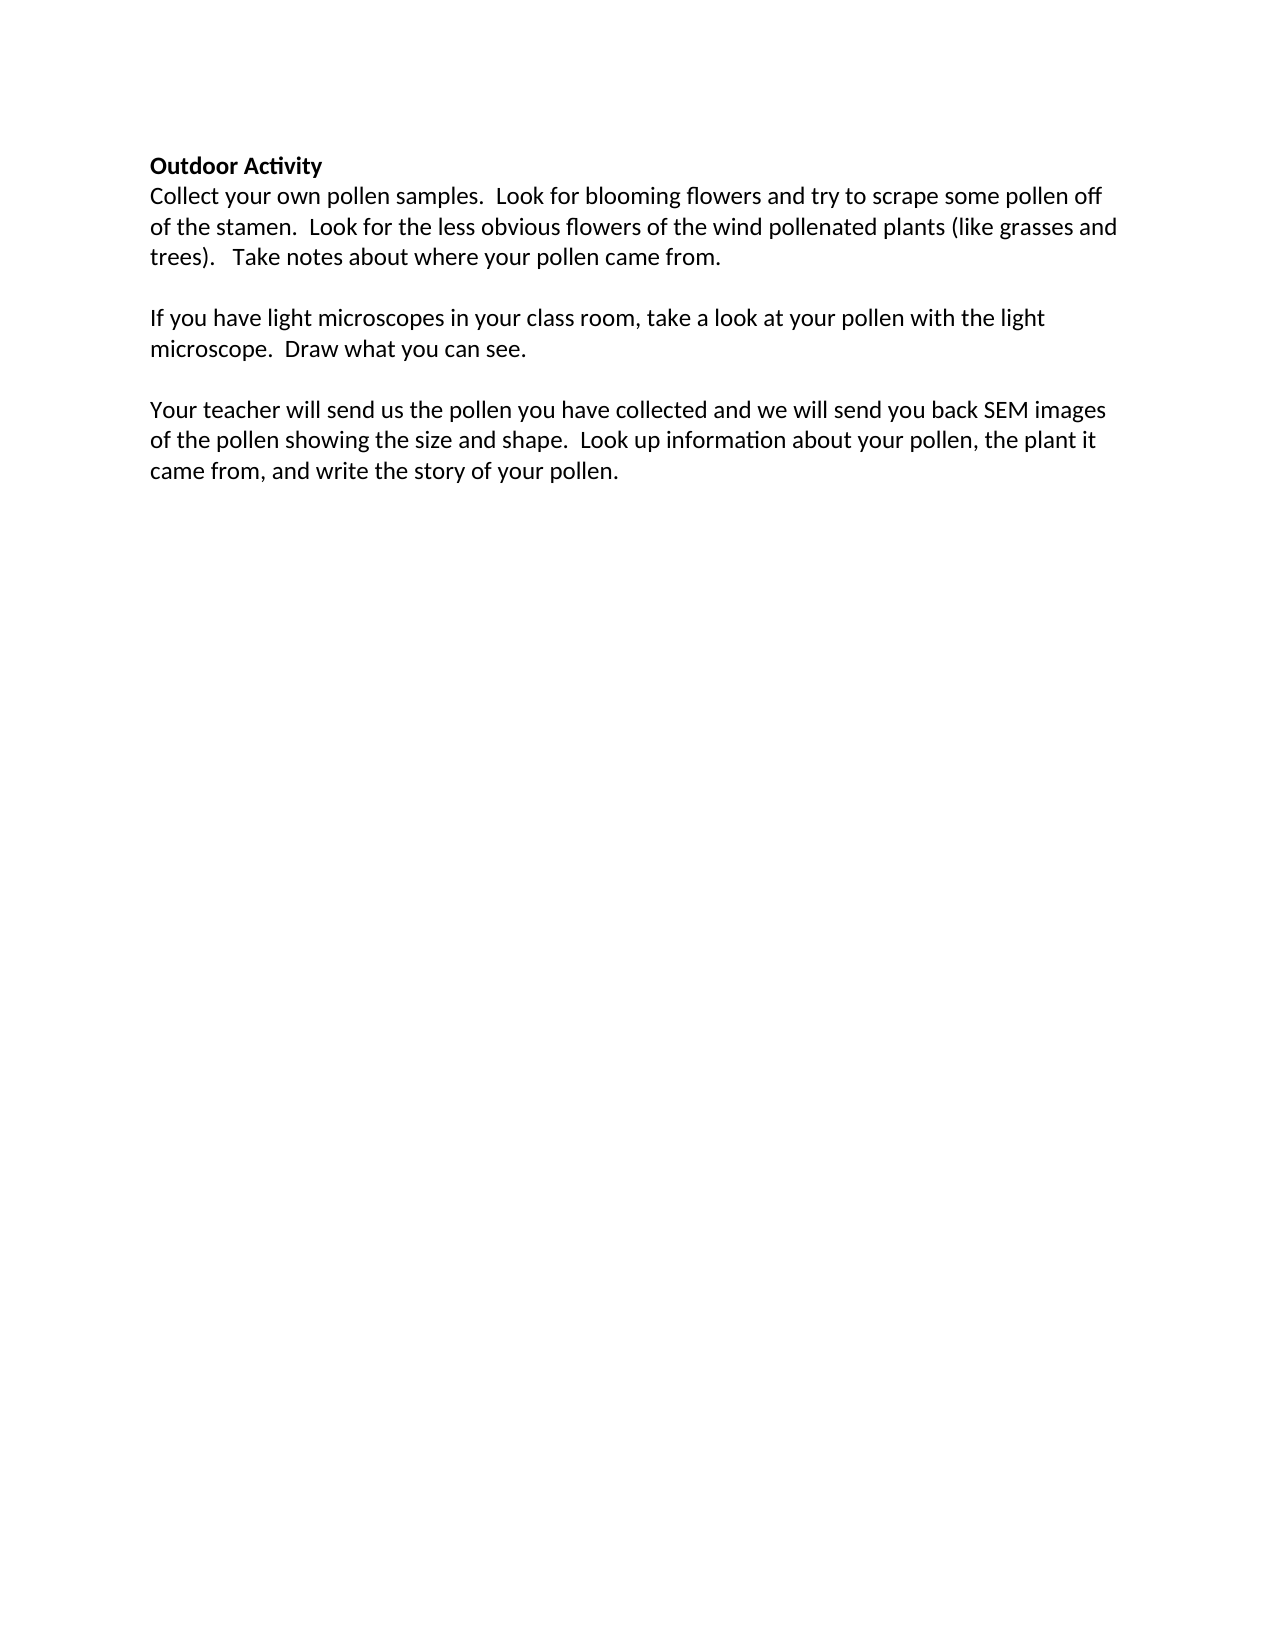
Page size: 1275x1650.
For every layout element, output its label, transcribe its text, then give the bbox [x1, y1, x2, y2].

text Collect your own pollen samples. Look for blooming flowers and try to scrape some pollen off of the stamen. Look for the less obvious flowers of the wind pollenated plants (like grasses and trees). Take notes about where your pollen came from. [150, 181, 1125, 272]
text Your teacher will send us the pollen you have collected and we will send you back SEM images of the pollen showing the size and shape. Look up information about your pollen, the plant it came from, and write the story of your pollen. [150, 394, 1125, 486]
text If you have light microscopes in your class room, take a look at your pollen with the light microscope. Draw what you can see. [150, 303, 1125, 364]
text Outdoor Activity [150, 150, 1125, 181]
